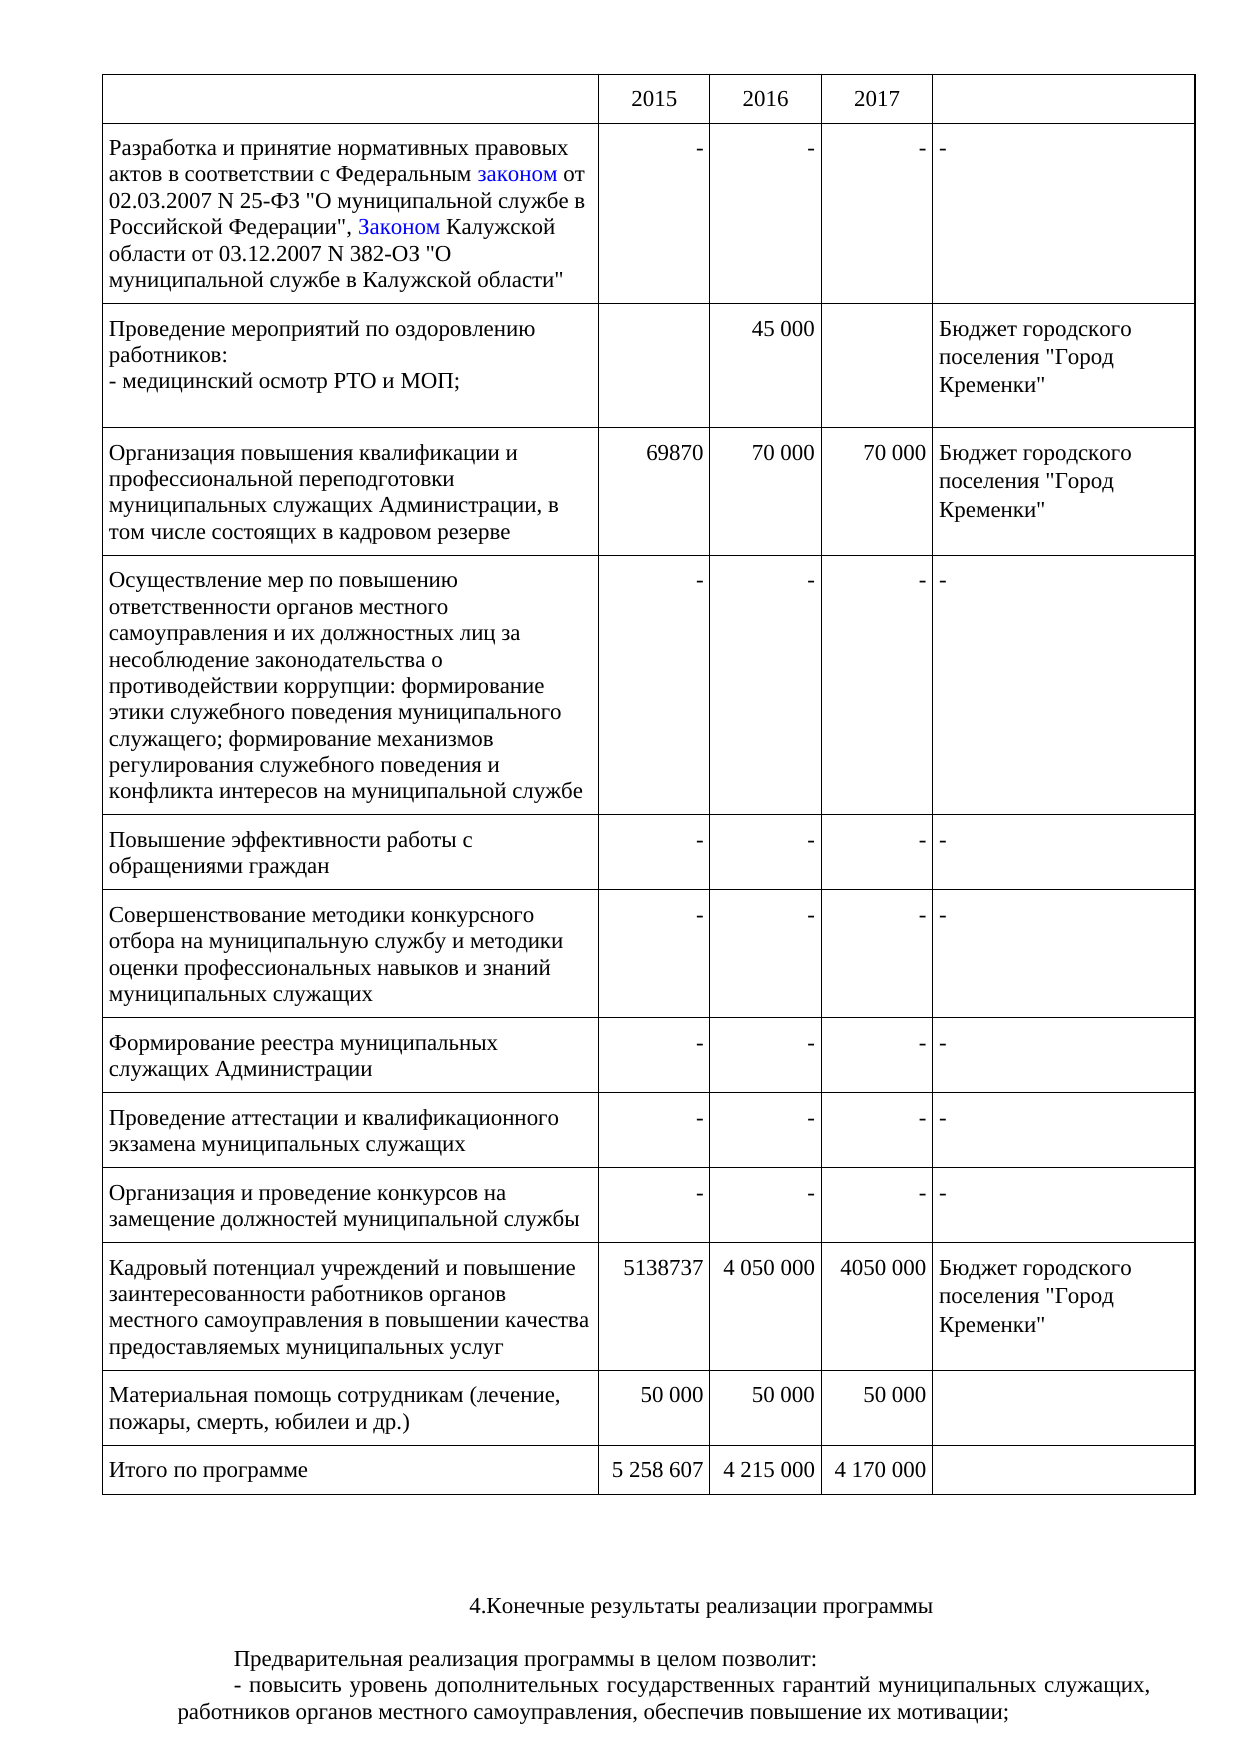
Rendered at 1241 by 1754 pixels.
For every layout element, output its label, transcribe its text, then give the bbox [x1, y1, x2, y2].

table_cell Кадровый потенциал учреждений и повышение заинтересованности работников органов местного самоуправления в повышении качества предоставляемых муниципальных услуг [103, 1243, 598, 1370]
table_cell Совершенствование методики конкурсного отбора на муниципальную службу и методики оценки профессиональных навыков и знаний муниципальных служащих [103, 890, 598, 1017]
table_cell - [599, 815, 709, 889]
table_cell - [599, 1093, 709, 1167]
table_cell [933, 1446, 1194, 1493]
table_cell - [822, 124, 932, 303]
table_cell [599, 304, 709, 427]
table_cell - [710, 124, 821, 303]
table_cell - [710, 556, 821, 814]
table_cell - [599, 556, 709, 814]
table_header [103, 75, 598, 122]
table_cell 70 000 [710, 428, 821, 555]
table_cell 69870 [599, 428, 709, 555]
table_cell 5138737 [599, 1243, 709, 1370]
table_cell Организация и проведение конкурсов на замещение должностей муниципальной службы [103, 1168, 598, 1242]
table_cell 70 000 [822, 428, 932, 555]
table_cell 4 050 000 [710, 1243, 821, 1370]
table_cell [822, 304, 932, 427]
table_cell Проведение аттестации и квалификационного экзамена муниципальных служащих [103, 1093, 598, 1167]
table_cell - [933, 815, 1194, 889]
table_cell 5 258 607 [599, 1446, 709, 1493]
table_cell - [822, 815, 932, 889]
table_cell - [933, 1168, 1194, 1242]
table_cell Осуществление мер по повышению ответственности органов местного самоуправления и их должностных лиц за несоблюдение законодательства о противодействии коррупции: формирование этики служебного поведения муниципального служащего; формирование механизмов регулирования служебного поведения и конфликта интересов на муниципальной службе [103, 556, 598, 814]
table_cell - [822, 1093, 932, 1167]
table_cell Повышение эффективности работы с обращениями граждан [103, 815, 598, 889]
table_cell 50 000 [822, 1371, 932, 1445]
table_cell - [599, 890, 709, 1017]
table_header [933, 75, 1194, 122]
table_cell - [933, 1018, 1194, 1092]
table_cell - [599, 124, 709, 303]
table_cell Формирование реестра муниципальных служащих Администрации [103, 1018, 598, 1092]
table_cell 2016 [710, 75, 821, 122]
text Предварительная реализация программы в целом позволит: [177, 1645, 1152, 1671]
table_cell 2015 [599, 75, 709, 122]
table_cell 2017 [822, 75, 932, 122]
table_cell - [933, 890, 1194, 1017]
table_cell - [822, 1168, 932, 1242]
table_cell - [710, 815, 821, 889]
table_cell Организация повышения квалификации и профессиональной переподготовки муниципальных служащих Администрации, в том числе состоящих в кадровом резерве [103, 428, 598, 555]
table_cell - [822, 890, 932, 1017]
table_cell Бюджет городского поселения "Город Кременки" [933, 304, 1194, 427]
table_cell - [933, 124, 1194, 303]
table_cell - [933, 1093, 1194, 1167]
table_cell - [822, 1018, 932, 1092]
table_cell - [710, 1018, 821, 1092]
table_cell - [599, 1168, 709, 1242]
table_cell - [710, 1093, 821, 1167]
table_cell 45 000 [710, 304, 821, 427]
table_cell Бюджет городского поселения "Город Кременки" [933, 428, 1194, 555]
table_cell [933, 1371, 1194, 1445]
table_cell Разработка и принятие нормативных правовых актов в соответствии с Федеральным законом от 02.03.2007 N 25-ФЗ "О муниципальной службе в Российской Федерации", Законом Калужской области от 03.12.2007 N 382-ОЗ "О муниципальной службе в Калужской области" [103, 124, 598, 303]
text - повысить уровень дополнительных государственных гарантий муниципальных служащих, работников органов местного самоуправления, обеспечив повышение их мотивации; [177, 1671, 1152, 1724]
table_cell - [599, 1018, 709, 1092]
table_cell - [822, 556, 932, 814]
table_cell 4 170 000 [822, 1446, 932, 1493]
table_cell 4 215 000 [710, 1446, 821, 1493]
table_cell Материальная помощь сотрудникам (лечение, пожары, смерть, юбилеи и др.) [103, 1371, 598, 1445]
table_cell Итого по программе [103, 1446, 598, 1493]
text 4.Конечные результаты реализации программы [251, 1592, 1152, 1619]
table_cell 4050 000 [822, 1243, 932, 1370]
table_cell - [710, 890, 821, 1017]
table_cell Проведение мероприятий по оздоровлению работников: - медицинский осмотр РТО и МОП; [103, 304, 598, 427]
table_cell 50 000 [710, 1371, 821, 1445]
table_cell - [710, 1168, 821, 1242]
table_cell Бюджет городского поселения "Город Кременки" [933, 1243, 1194, 1370]
table_cell 50 000 [599, 1371, 709, 1445]
table_cell - [933, 556, 1194, 814]
